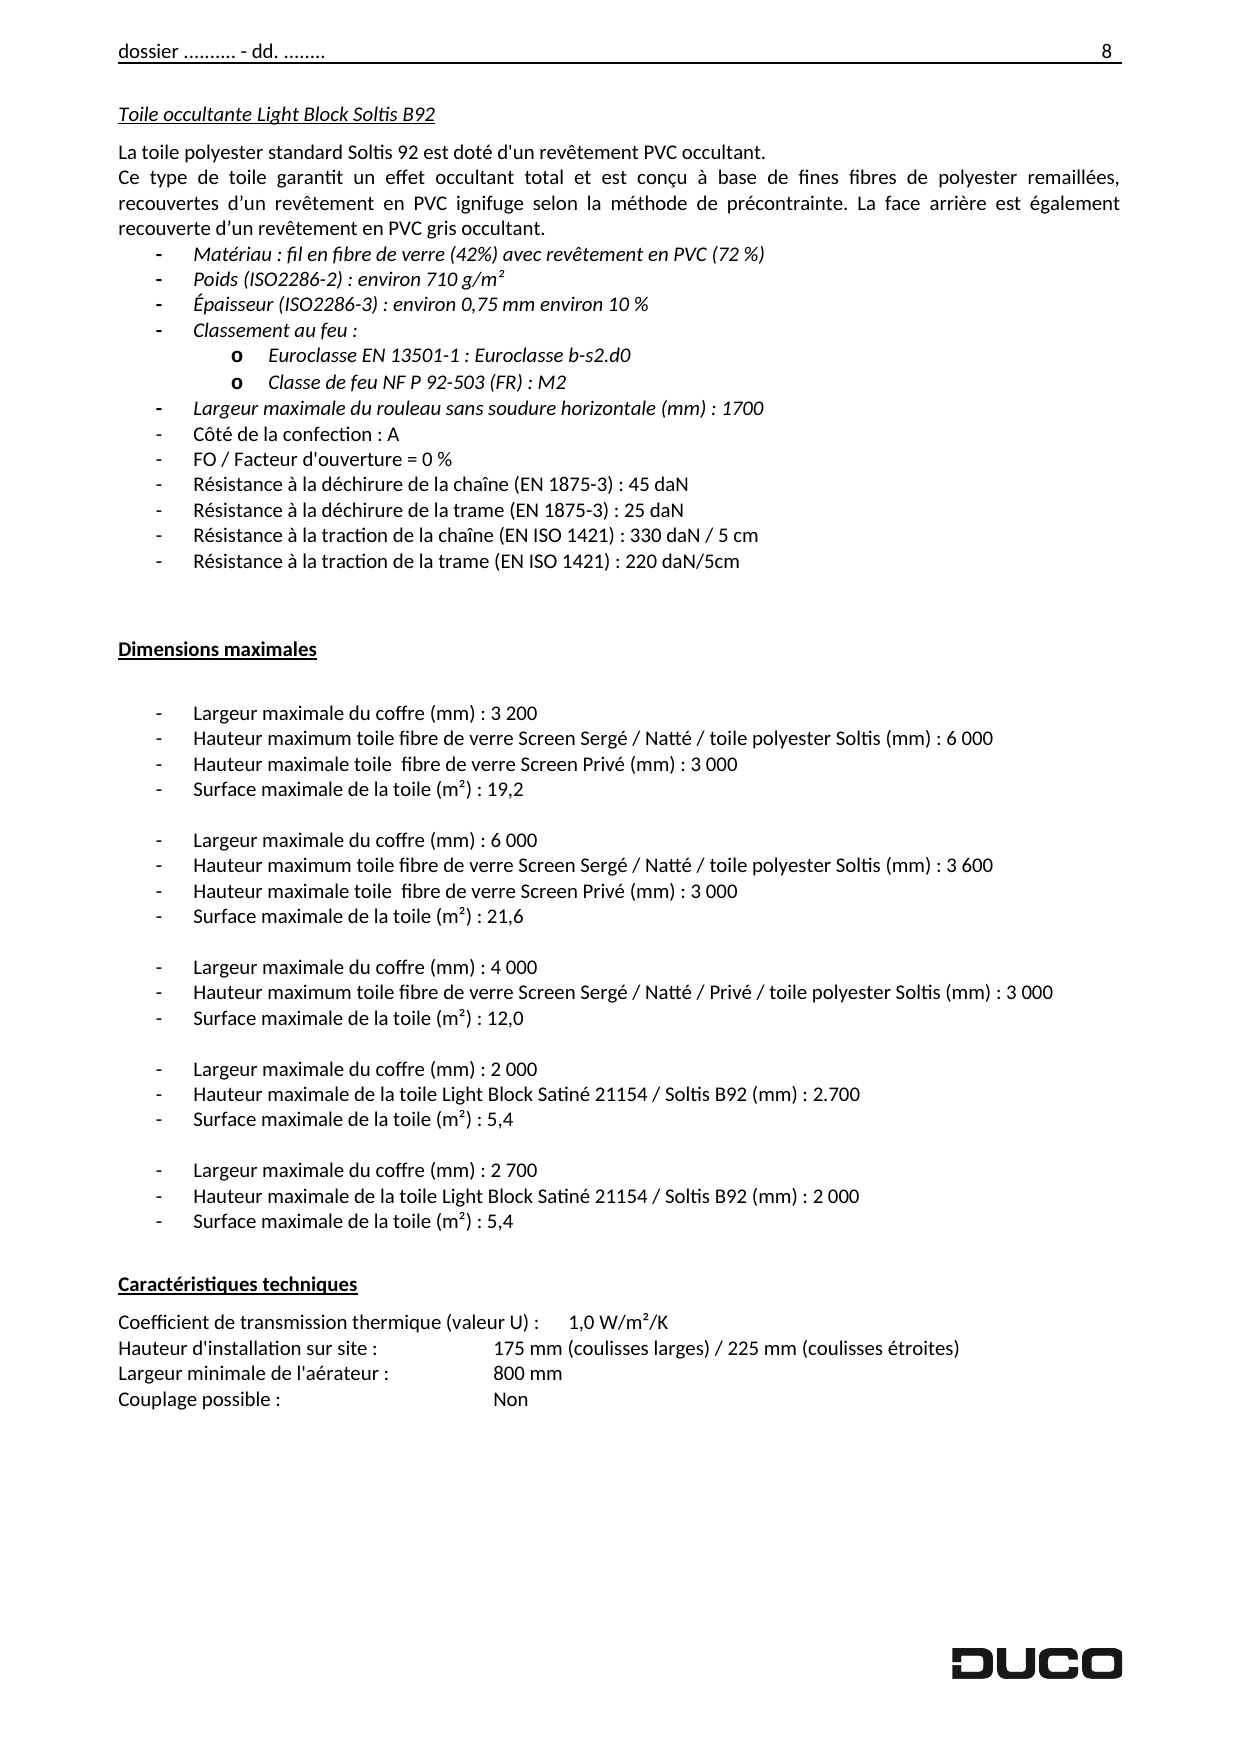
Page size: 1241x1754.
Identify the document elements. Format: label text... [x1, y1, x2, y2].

list Hauteur maximale toile fibre de verre Screen Privé (mm) : 3 000 [156, 878, 1122, 903]
text La toile polyester standard Soltis 92 est doté d'un revêtement PVC occultant. [118, 139, 1122, 164]
list Hauteur maximale toile fibre de verre Screen Privé (mm) : 3 000 [156, 751, 1122, 776]
list Hauteur maximum toile fibre de verre Screen Sergé / Natté / toile polyester Soltis (mm) : 3 600 [156, 852, 1122, 878]
subtitle Caractéristiques techniques [118, 1272, 1122, 1297]
list Largeur maximale du coffre (mm) : 2 700 [156, 1157, 1122, 1183]
list Surface maximale de la toile (m²) : 5,4 [156, 1107, 1122, 1132]
subtitle Dimensions maximales [118, 637, 1122, 662]
text Hauteur d'installation sur site : 175 mm (coulisses larges) / 225 mm (coulisses étroites) [118, 1335, 1122, 1360]
list Largeur maximale du rouleau sans soudure horizontale (mm) : 1700 [156, 395, 1122, 421]
list Résistance à la traction de la chaîne (EN ISO 1421) : 330 daN / 5 cm [156, 522, 1122, 548]
list Hauteur maximum toile fibre de verre Screen Sergé / Natté / toile polyester Soltis (mm) : 6 000 [156, 725, 1122, 751]
list FO / Facteur d'ouverture = 0 % [156, 446, 1122, 472]
text Couplage possible : Non [118, 1386, 1122, 1411]
list Largeur maximale du coffre (mm) : 4 000 [156, 954, 1122, 979]
text Coefficient de transmission thermique (valeur U) : 1,0 W/m²/K [118, 1309, 1122, 1335]
list Hauteur maximale de la toile Light Block Satiné 21154 / Soltis B92 (mm) : 2 000 [156, 1183, 1122, 1208]
list Surface maximale de la toile (m²) : 19,2 [156, 776, 1122, 802]
picture [952, 1648, 1123, 1679]
list Surface maximale de la toile (m²) : 5,4 [156, 1208, 1122, 1234]
list Largeur maximale du coffre (mm) : 3 200 [156, 700, 1122, 725]
list Classement au feu : [156, 317, 1122, 342]
text Largeur minimale de l'aérateur : 800 mm [118, 1360, 1122, 1386]
list Largeur maximale du coffre (mm) : 6 000 [156, 827, 1122, 852]
list Largeur maximale du coffre (mm) : 2 000 [156, 1056, 1122, 1081]
text Ce type de toile garantit un effet occultant total et est conçu à base de fines fibres de polyester remaillées, recouvertes d’un revêtement en PVC ignifuge selon la méthode de précontrainte. La face arrière est également recouverte d’un revêtement en PVC gris occultant. [118, 164, 1122, 241]
subtitle Toile occultante Light Block Soltis B92 [118, 101, 1122, 127]
list Résistance à la traction de la trame (EN ISO 1421) : 220 daN/5cm [156, 548, 1122, 573]
list Classe de feu NF P 92-503 (FR) : M2 [231, 369, 1122, 395]
list Hauteur maximale de la toile Light Block Satiné 21154 / Soltis B92 (mm) : 2.700 [156, 1081, 1122, 1107]
list Surface maximale de la toile (m²) : 21,6 [156, 903, 1122, 929]
list Résistance à la déchirure de la trame (EN 1875-3) : 25 daN [156, 497, 1122, 522]
list Poids (ISO2286-2) : environ 710 g/m² [156, 266, 1122, 292]
list Matériau : fil en fibre de verre (42%) avec revêtement en PVC (72 %) [156, 241, 1122, 266]
list Euroclasse EN 13501-1 : Euroclasse b-s2.d0 [231, 342, 1122, 369]
list Surface maximale de la toile (m²) : 12,0 [156, 1005, 1122, 1030]
list Résistance à la déchirure de la chaîne (EN 1875-3) : 45 daN [156, 472, 1122, 497]
list Épaisseur (ISO2286-3) : environ 0,75 mm environ 10 % [156, 292, 1122, 317]
list Côté de la confection : A [156, 421, 1122, 446]
list Hauteur maximum toile fibre de verre Screen Sergé / Natté / Privé / toile polyester Soltis (mm) : 3 000 [156, 979, 1122, 1005]
